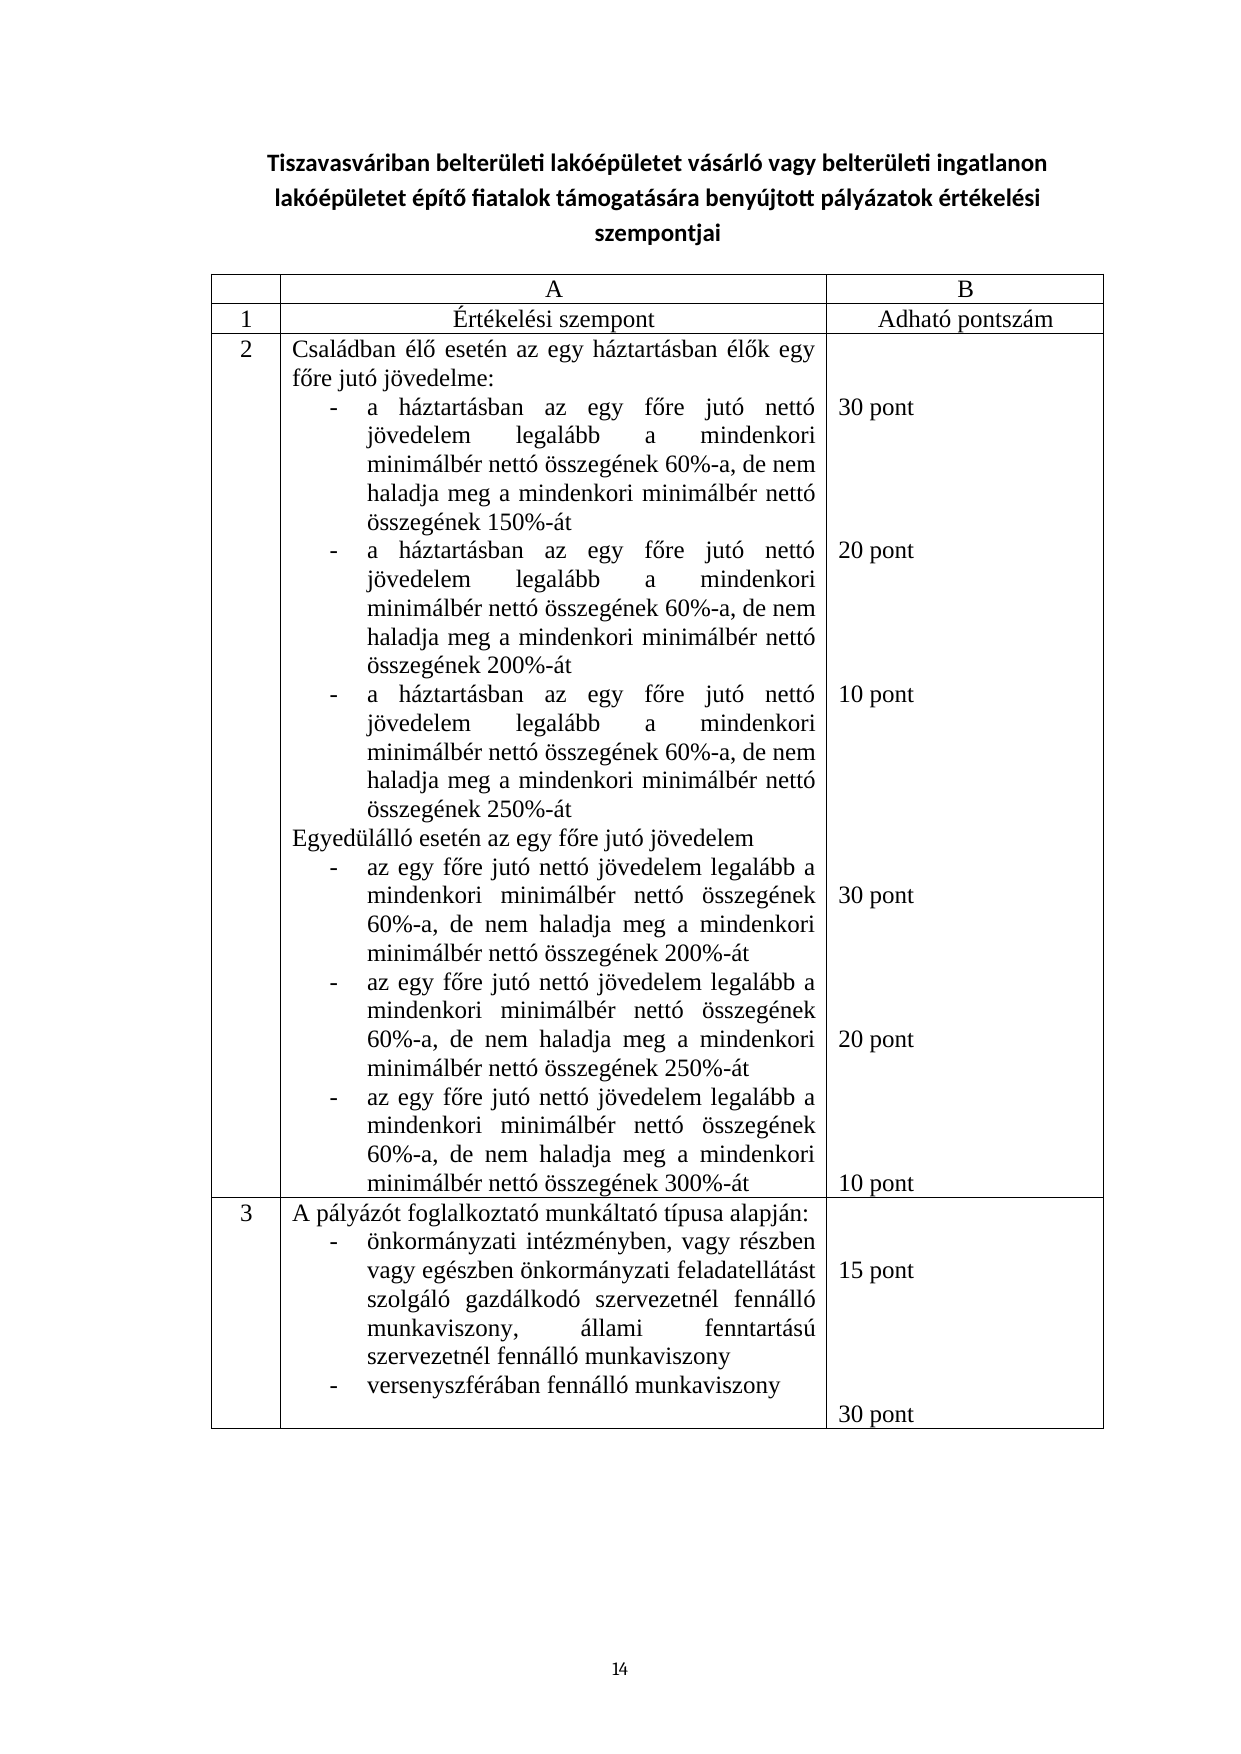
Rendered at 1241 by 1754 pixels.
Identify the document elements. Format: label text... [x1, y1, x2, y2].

text Tiszavasváriban belterületi lakóépületet vásárló vagy belterületi ingatlanon lakóépületet építő fiatalok támogatására benyújtott pályázatok értékelési szempontjai [223, 148, 1093, 248]
table_cell 3 [212, 1198, 280, 1428]
table_cell 1 [212, 304, 280, 333]
table_cell Családban élő esetén az egy háztartásban élők egy főre jutó jövedelme: a háztartásban az egy főre jutó nettó jövedelem legalább a mindenkori minimálbér nettó összegének 60%-a, de nem haladja meg a mindenkori minimálbér nettó összegének 150%-át a háztartásban az egy főre jutó nettó jövedelem legalább a mindenkori minimálbér nettó összegének 60%-a, de nem haladja meg a mindenkori minimálbér nettó összegének 200%-át a háztartásban az egy főre jutó nettó jövedelem legalább a mindenkori minimálbér nettó összegének 60%-a, de nem haladja meg a mindenkori minimálbér nettó összegének 250%-át Egyedülálló esetén az egy főre jutó jövedelem az egy főre jutó nettó jövedelem legalább a mindenkori minimálbér nettó összegének 60%-a, de nem haladja meg a mindenkori minimálbér nettó összegének 200%-át az egy főre jutó nettó jövedelem legalább a mindenkori minimálbér nettó összegének 60%-a, de nem haladja meg a mindenkori minimálbér nettó összegének 250%-át az egy főre jutó nettó jövedelem legalább a mindenkori minimálbér nettó összegének 60%-a, de nem haladja meg a mindenkori minimálbér nettó összegének 300%-át [281, 334, 826, 1197]
table_cell 30 pont 20 pont 10 pont 30 pont 20 pont 10 pont [827, 334, 1103, 1197]
table_cell A pályázót foglalkoztató munkáltató típusa alapján: önkormányzati intézményben, vagy részben vagy egészben önkormányzati feladatellátást szolgáló gazdálkodó szervezetnél fennálló munkaviszony, állami fenntartású szervezetnél fennálló munkaviszony versenyszférában fennálló munkaviszony [281, 1198, 826, 1428]
table_header A [281, 275, 826, 303]
table_cell 2 [212, 334, 280, 1197]
table_header B [827, 275, 1103, 303]
table_header [212, 275, 280, 303]
table_cell Értékelési szempont [281, 304, 826, 333]
table_cell 15 pont 30 pont [827, 1198, 1103, 1428]
table_cell Adható pontszám [827, 304, 1103, 333]
